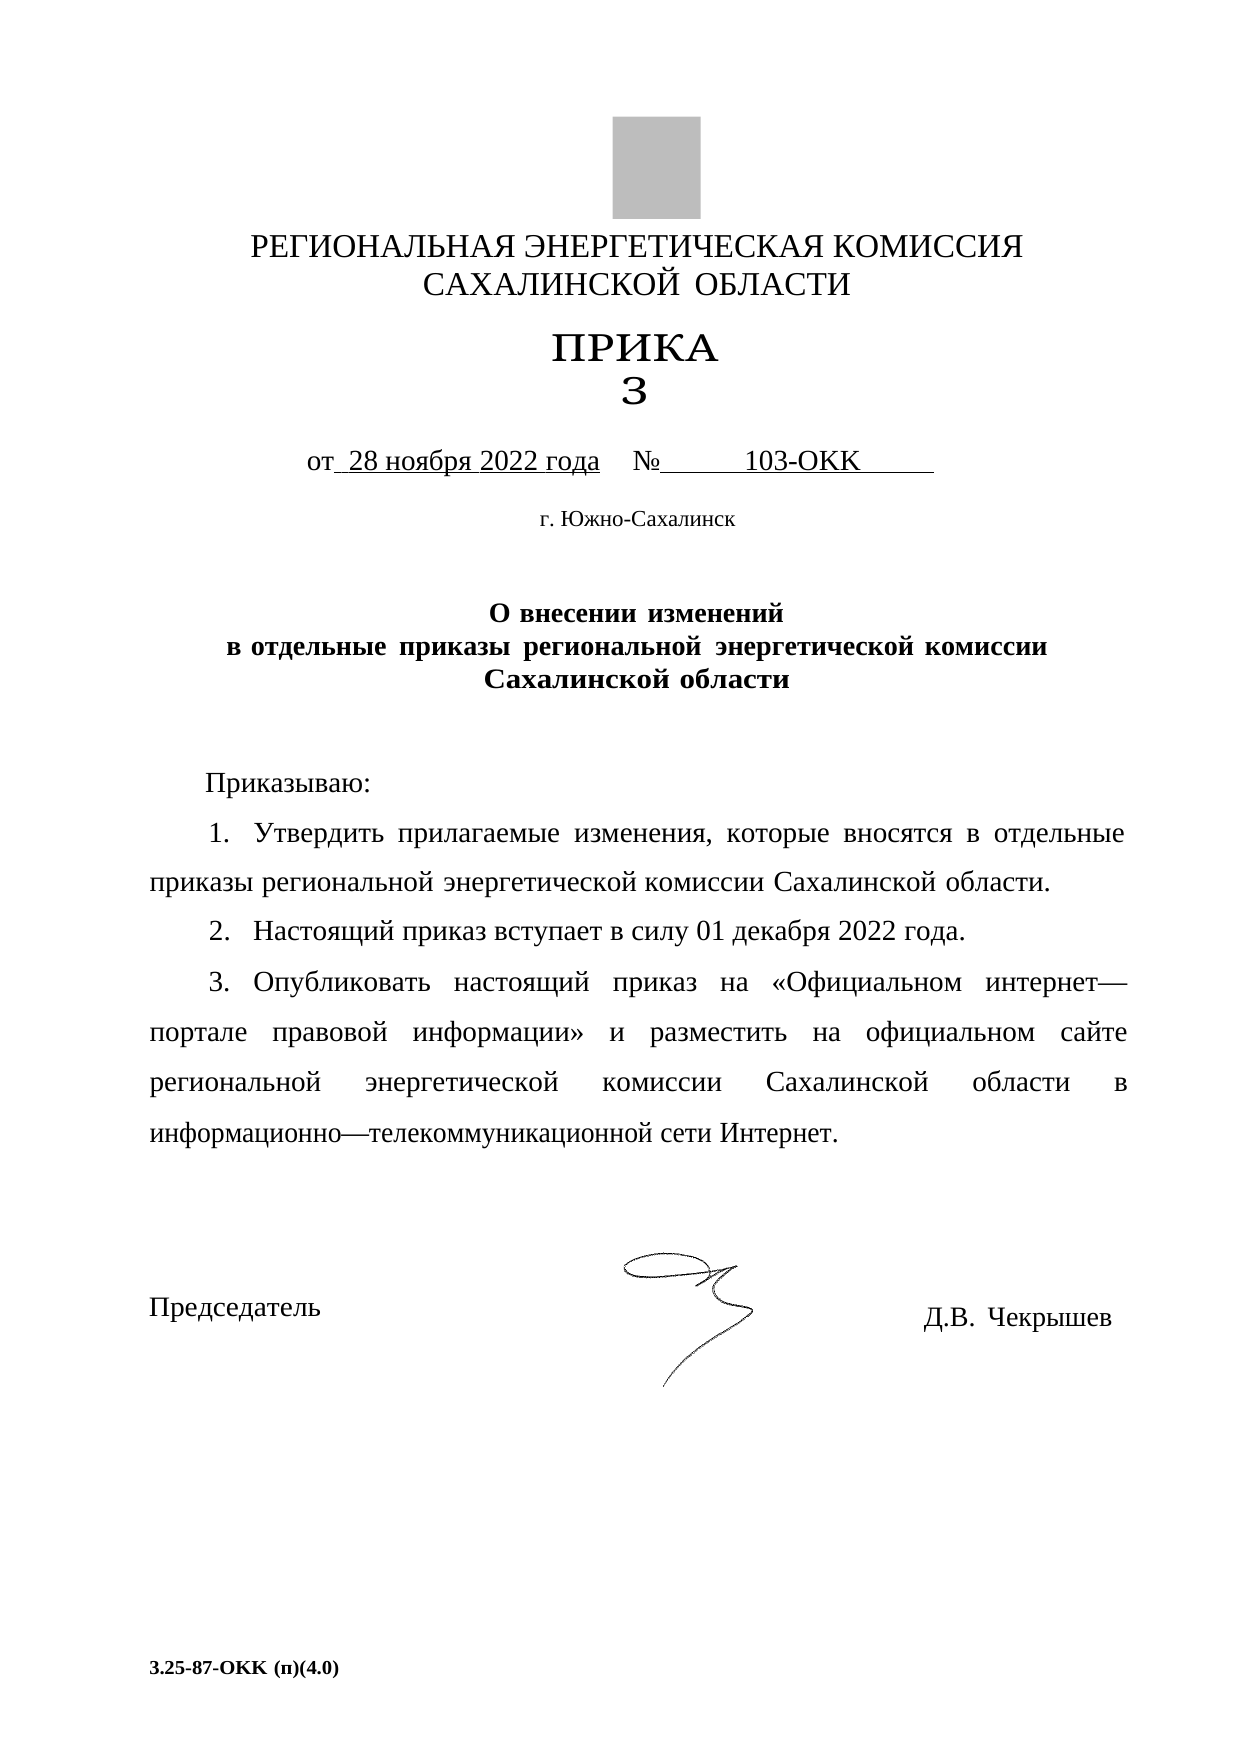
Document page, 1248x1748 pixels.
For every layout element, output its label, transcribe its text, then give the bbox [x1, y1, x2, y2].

list Настоящий приказ вступает в силу 01 декабря 2022 года. [209, 913, 1139, 947]
text Д.В. Чекрышев [923, 1299, 1139, 1332]
list Опубликовать настоящий приказ на «Официальном интернет— портале правовой информации» и разместить на официальном сайте региональной энергетической комиссии Сахалинской области в информационно—телекоммуникационной сети Интернет. [149, 964, 1127, 1148]
text 3.25-87-OKK (п)(4.0) [149, 1656, 342, 1679]
title ПРИКАЗ [544, 327, 724, 414]
text от 28 ноября 2022 года № 103-OKK [137, 443, 1103, 476]
text Сахалинской области [137, 662, 1135, 694]
text Приказываю: [205, 765, 1139, 799]
list Утвердить прилагаемые изменения, которые вносятся в отдельные приказы региональной энергетической комиссии Сахалинской области. [149, 816, 1125, 898]
text Председатель [148, 1290, 342, 1322]
picture [623, 1252, 753, 1387]
text О внесении изменений [137, 596, 1135, 628]
text в отдельные приказы региональной энергетической комиссии [137, 629, 1136, 661]
text г. Южно-Сахалинск [137, 506, 1137, 532]
text РЕГИОНАЛЬНАЯ ЭНЕРГЕТИЧЕСКАЯ КОМИССИЯ САХАЛИНСКОЙ ОБЛАСТИ [137, 228, 1136, 303]
